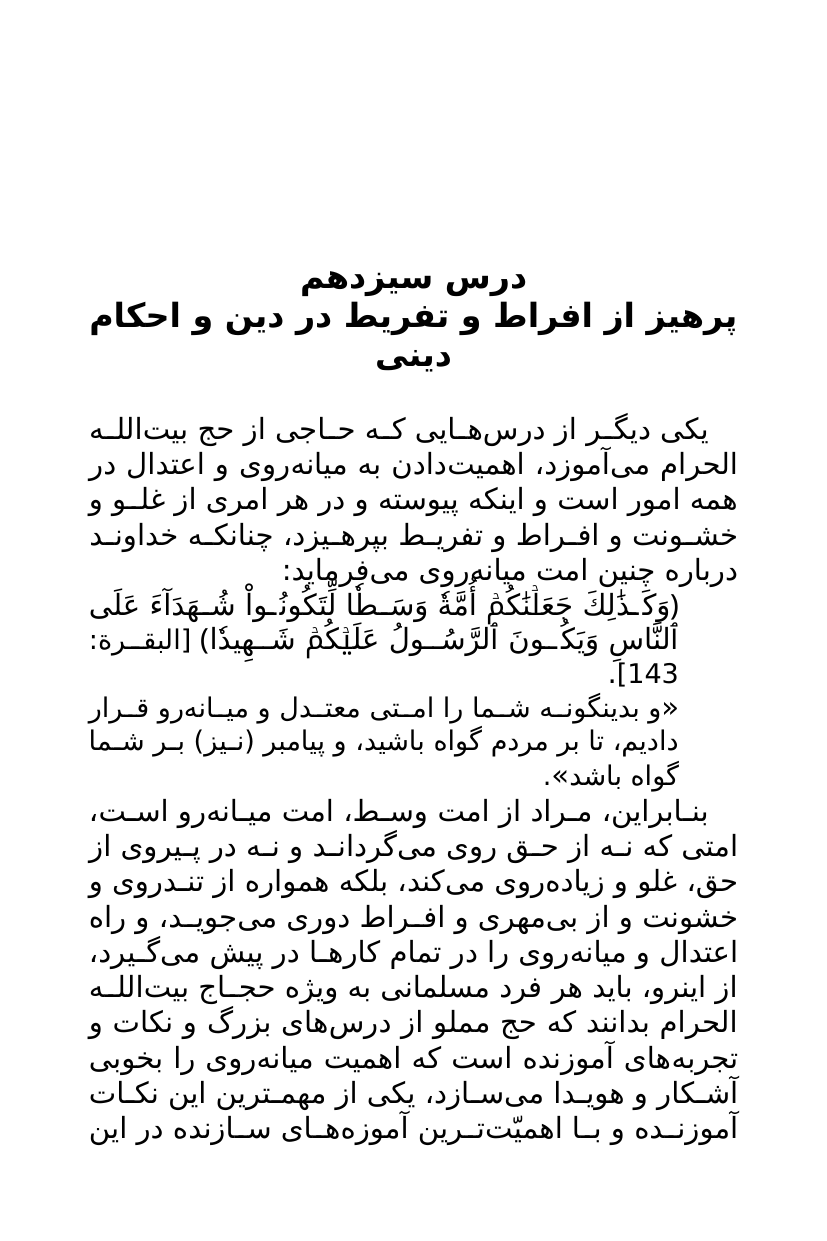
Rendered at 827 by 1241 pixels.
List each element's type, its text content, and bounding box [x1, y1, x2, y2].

text «و بدینگونه شما را امتی معتدل و میانه‌رو قرار دادیم، تا بر مردم گواه باشید، و پیامبر (نیز) بر شما گواه باشد». [89, 691, 679, 793]
text یکی دیگر از درس‌هایی که حاجی از حج بیت‌الله الحرام می‌آموزد، اهمیت‌دادن به میانه‌روی و اعتدال در همه امور است و اینکه پیوسته و در هر امری از غلو و خشونت و افراط و تفریط بپرهیزد، چنانکه خداوند درباره چنین امت میانه‌روی می‌فرماید: [89, 412, 738, 587]
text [89, 794, 738, 1146]
text درس سیزدهم پرهیز از افراط و تفریط در دین و احکام دینی [89, 258, 738, 374]
text ﴿وَكَذَٰلِكَ جَعَلۡنَٰكُمۡ أُمَّةٗ وَسَطٗا لِّتَكُونُواْ شُهَدَآءَ عَلَى ٱلنَّاسِ وَيَكُونَ ٱلرَّسُولُ عَلَيۡكُمۡ شَهِيدٗا﴾ [البقرة: 143]. [89, 589, 679, 691]
